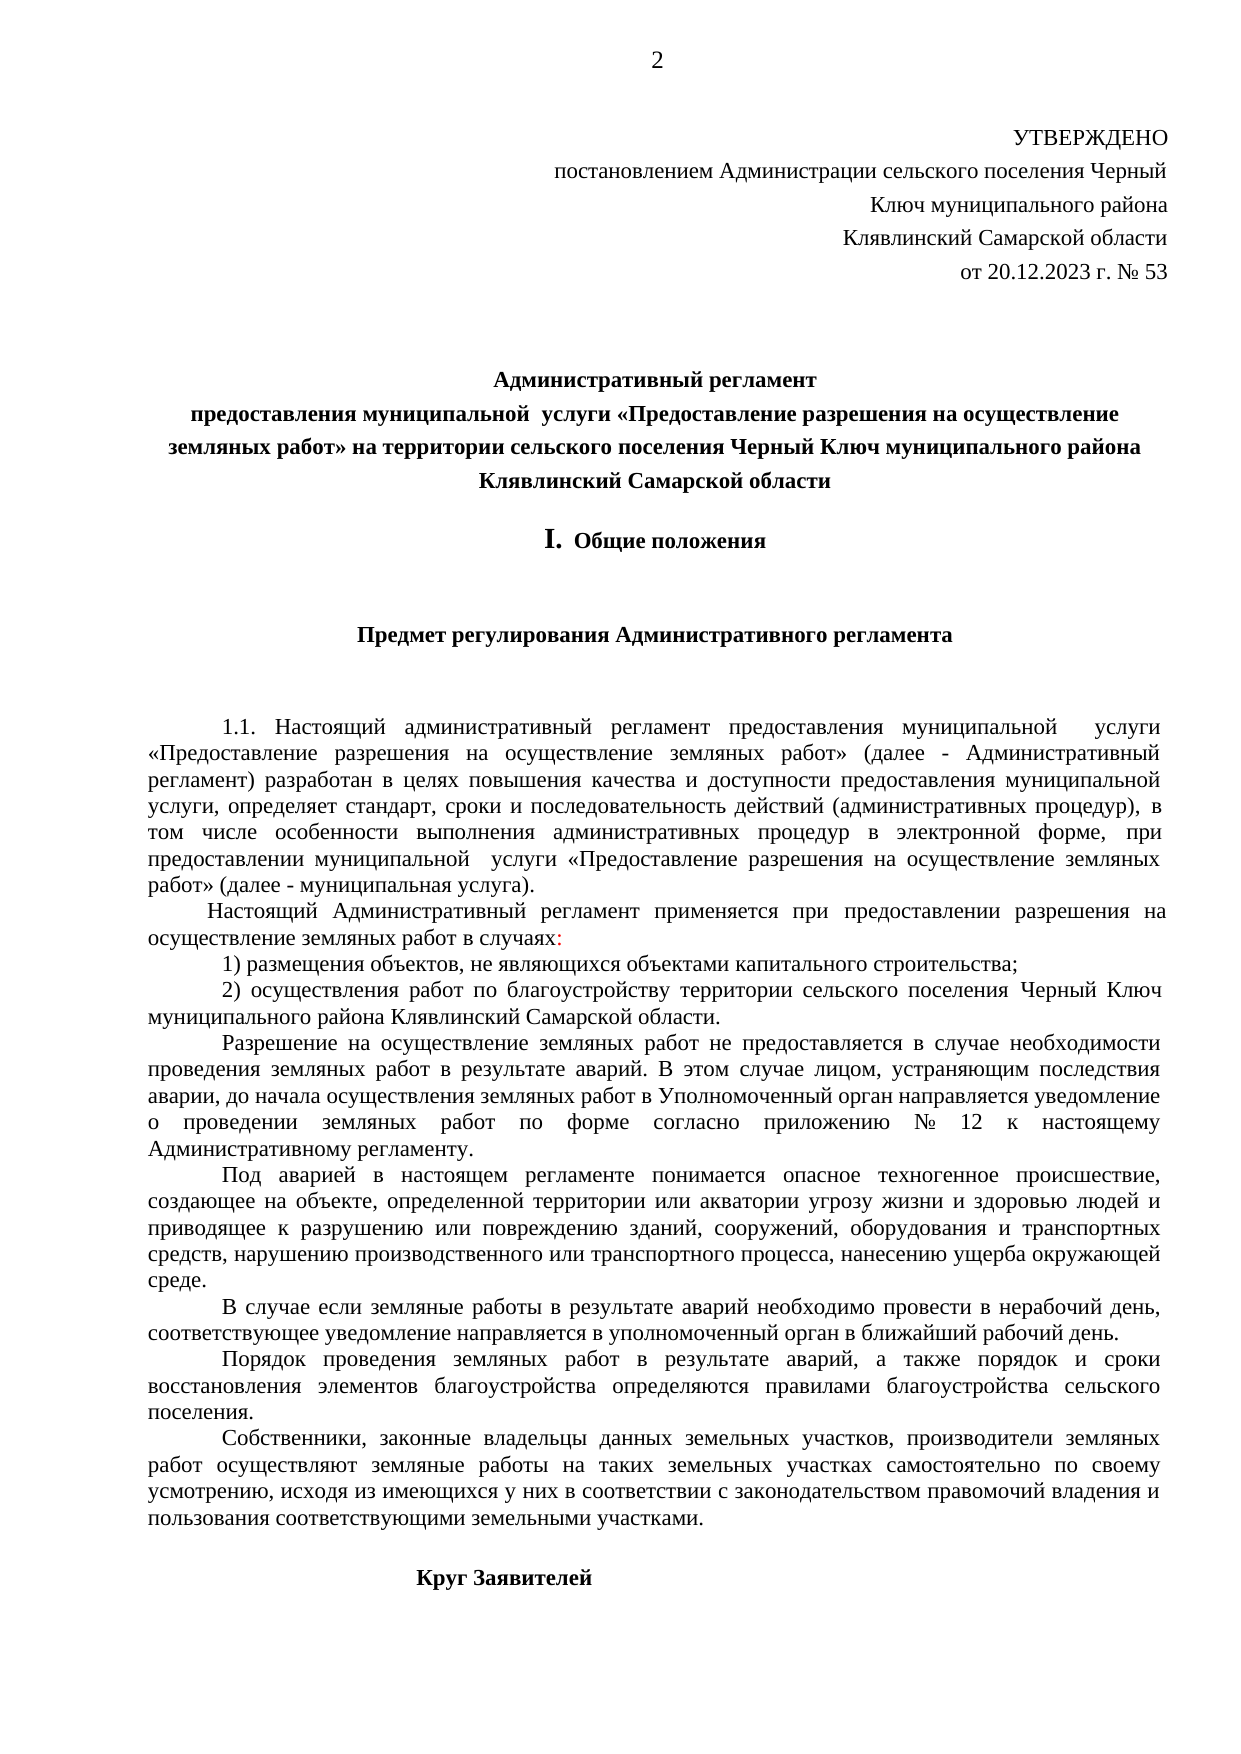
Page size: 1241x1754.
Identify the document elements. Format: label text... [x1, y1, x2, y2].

list Общие положения [148, 521, 1162, 555]
text Собственники, законные владельцы данных земельных участков, производители земляных работ осуществляют земляные работы на таких земельных участках самостоятельно по своему усмотрению, исходя из имеющихся у них в соответствии с законодательством правомочий владения и пользования соответствующими земельными участками. [148, 1424, 1162, 1530]
text 1.1. Настоящий административный регламент предоставления муниципальной услуги «Предоставление разрешения на осуществление земляных работ» (далее - Административный регламент) разработан в целях повышения качества и доступности предоставления муниципальной услуги, определяет стандарт, сроки и последовательность действий (административных процедур), в том числе особенности выполнения административных процедур в электронной форме, при предоставлении муниципальной услуги «Предоставление разрешения на осуществление земляных работ» (далее - муниципальная услуга). [148, 713, 1162, 897]
text предоставления муниципальной услуги «Предоставление разрешения на осуществление земляных работ» на территории сельского поселения Черный Ключ муниципального района Клявлинский Самарской области [148, 394, 1162, 495]
text Предмет регулирования Административного регламента [148, 621, 1162, 647]
text от 20.12.2023 г. № 53 [148, 252, 1168, 286]
text 1) размещения объектов, не являющихся объектами капитального строительства; [148, 950, 1162, 976]
text Разрешение на осуществление земляных работ не предоставляется в случае необходимости проведения земляных работ в результате аварий. В этом случае лицом, устраняющим последствия аварии, до начала осуществления земляных работ в Уполномоченный орган направляется уведомление о проведении земляных работ по форме согласно приложению № 12 к настоящему Административному регламенту. [148, 1029, 1162, 1161]
text постановлением Администрации сельского поселения Черный Ключ муниципального района [148, 152, 1168, 219]
text Административный регламент [148, 361, 1162, 394]
text 2) осуществления работ по благоустройству территории сельского поселения Черный Ключ муниципального района Клявлинский Самарской области. [148, 976, 1162, 1029]
text Под аварией в настоящем регламенте понимается опасное техногенное происшествие, создающее на объекте, определенной территории или акватории угрозу жизни и здоровью людей и приводящее к разрушению или повреждению зданий, сооружений, оборудования и транспортных средств, нарушению производственного или транспортного процесса, нанесению ущерба окружающей среде. [148, 1161, 1162, 1293]
text Круг Заявителей [148, 1564, 1162, 1590]
text Порядок проведения земляных работ в результате аварий, а также порядок и сроки восстановления элементов благоустройства определяются правилами благоустройства сельского поселения. [148, 1345, 1162, 1424]
text В случае если земляные работы в результате аварий необходимо провести в нерабочий день, соответствующее уведомление направляется в уполномоченный орган в ближайший рабочий день. [148, 1293, 1162, 1345]
text УТВЕРЖДЕНО [148, 118, 1168, 152]
text Настоящий Административный регламент применяется при предоставлении разрешения на осуществление земляных работ в случаях: [148, 897, 1167, 950]
text Клявлинский Самарской области [148, 219, 1168, 252]
